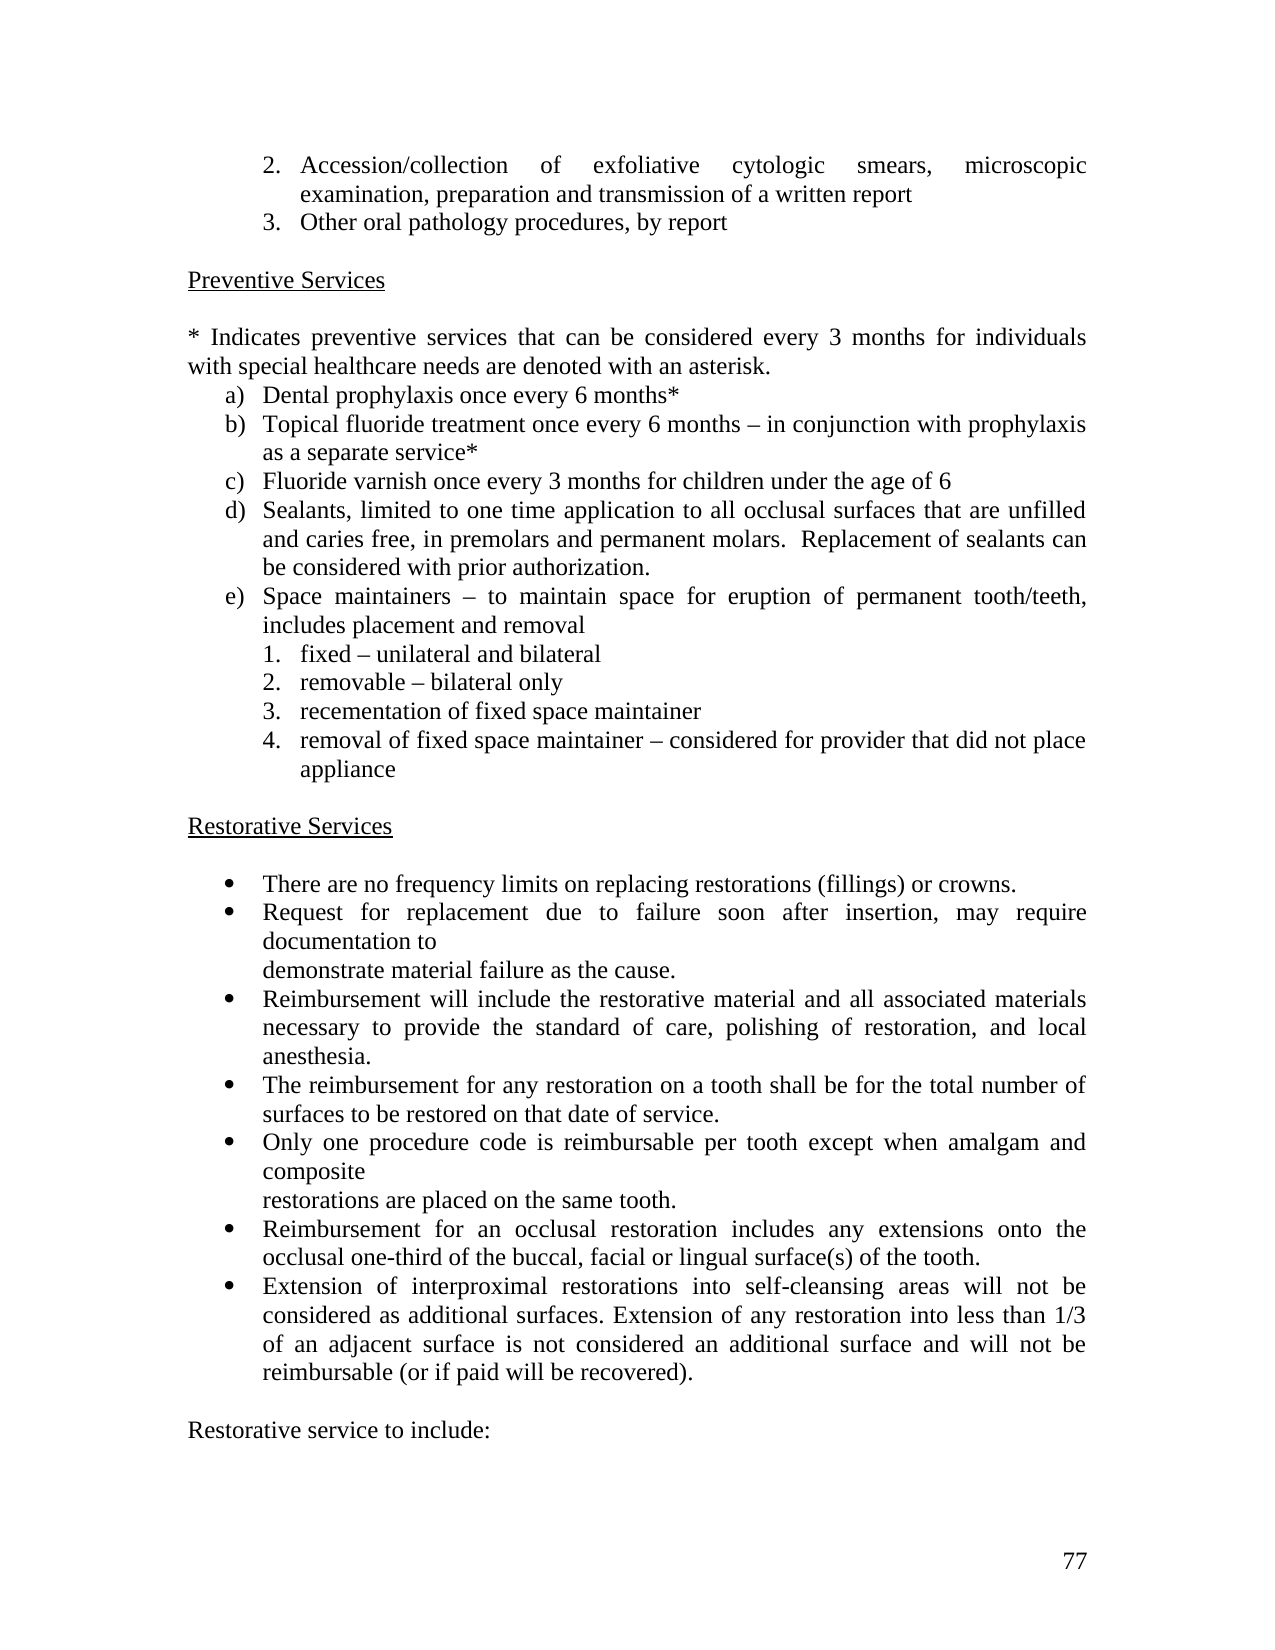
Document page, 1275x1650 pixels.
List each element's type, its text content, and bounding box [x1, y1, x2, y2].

list Space maintainers – to maintain space for eruption of permanent tooth/teeth, includes placement and removal [225, 581, 1087, 639]
text Restorative service to include: [187, 1415, 1087, 1444]
text * Indicates preventive services that can be considered every 3 months for individuals with special healthcare needs are denoted with an asterisk. [187, 322, 1087, 380]
list Accession/collection of exfoliative cytologic smears, microscopic examination, preparation and transmission of a written report [262, 150, 1087, 207]
list Other oral pathology procedures, by report [262, 207, 1087, 236]
list The reimbursement for any restoration on a tooth shall be for the total number of surfaces to be restored on that date of service. [225, 1070, 1087, 1127]
list recementation of fixed space maintainer [262, 696, 1087, 725]
list Extension of interproximal restorations into self-cleansing areas will not be considered as additional surfaces. Extension of any restoration into less than 1/3 of an adjacent surface is not considered an additional surface and will not be reimbursable (or if paid will be recovered). [225, 1271, 1087, 1386]
list fixed – unilateral and bilateral [262, 639, 1087, 667]
text Preventive Services [187, 265, 1087, 294]
list Reimbursement will include the restorative material and all associated materials necessary to provide the standard of care, polishing of restoration, and local anesthesia. [225, 984, 1087, 1070]
text restorations are placed on the same tooth. [262, 1185, 1087, 1214]
list Fluoride varnish once every 3 months for children under the age of 6 [225, 466, 1087, 495]
list Sealants, limited to one time application to all occlusal surfaces that are unfilled and caries free, in premolars and permanent molars. Replacement of sealants can be considered with prior authorization. [225, 495, 1087, 581]
list Reimbursement for an occlusal restoration includes any extensions onto the occlusal one-third of the buccal, facial or lingual surface(s) of the tooth. [225, 1214, 1087, 1271]
list removable – bilateral only [262, 667, 1087, 696]
text Restorative Services [187, 811, 1087, 840]
text demonstrate material failure as the cause. [262, 955, 1087, 984]
list There are no frequency limits on replacing restorations (fillings) or crowns. [225, 869, 1087, 897]
list Topical fluoride treatment once every 6 months – in conjunction with prophylaxis as a separate service* [225, 409, 1087, 466]
list removal of fixed space maintainer – considered for provider that did not place appliance [262, 725, 1087, 782]
list Only one procedure code is reimbursable per tooth except when amalgam and composite [225, 1127, 1087, 1185]
list Request for replacement due to failure soon after insertion, may require documentation to [225, 897, 1087, 955]
list Dental prophylaxis once every 6 months* [225, 380, 1087, 409]
